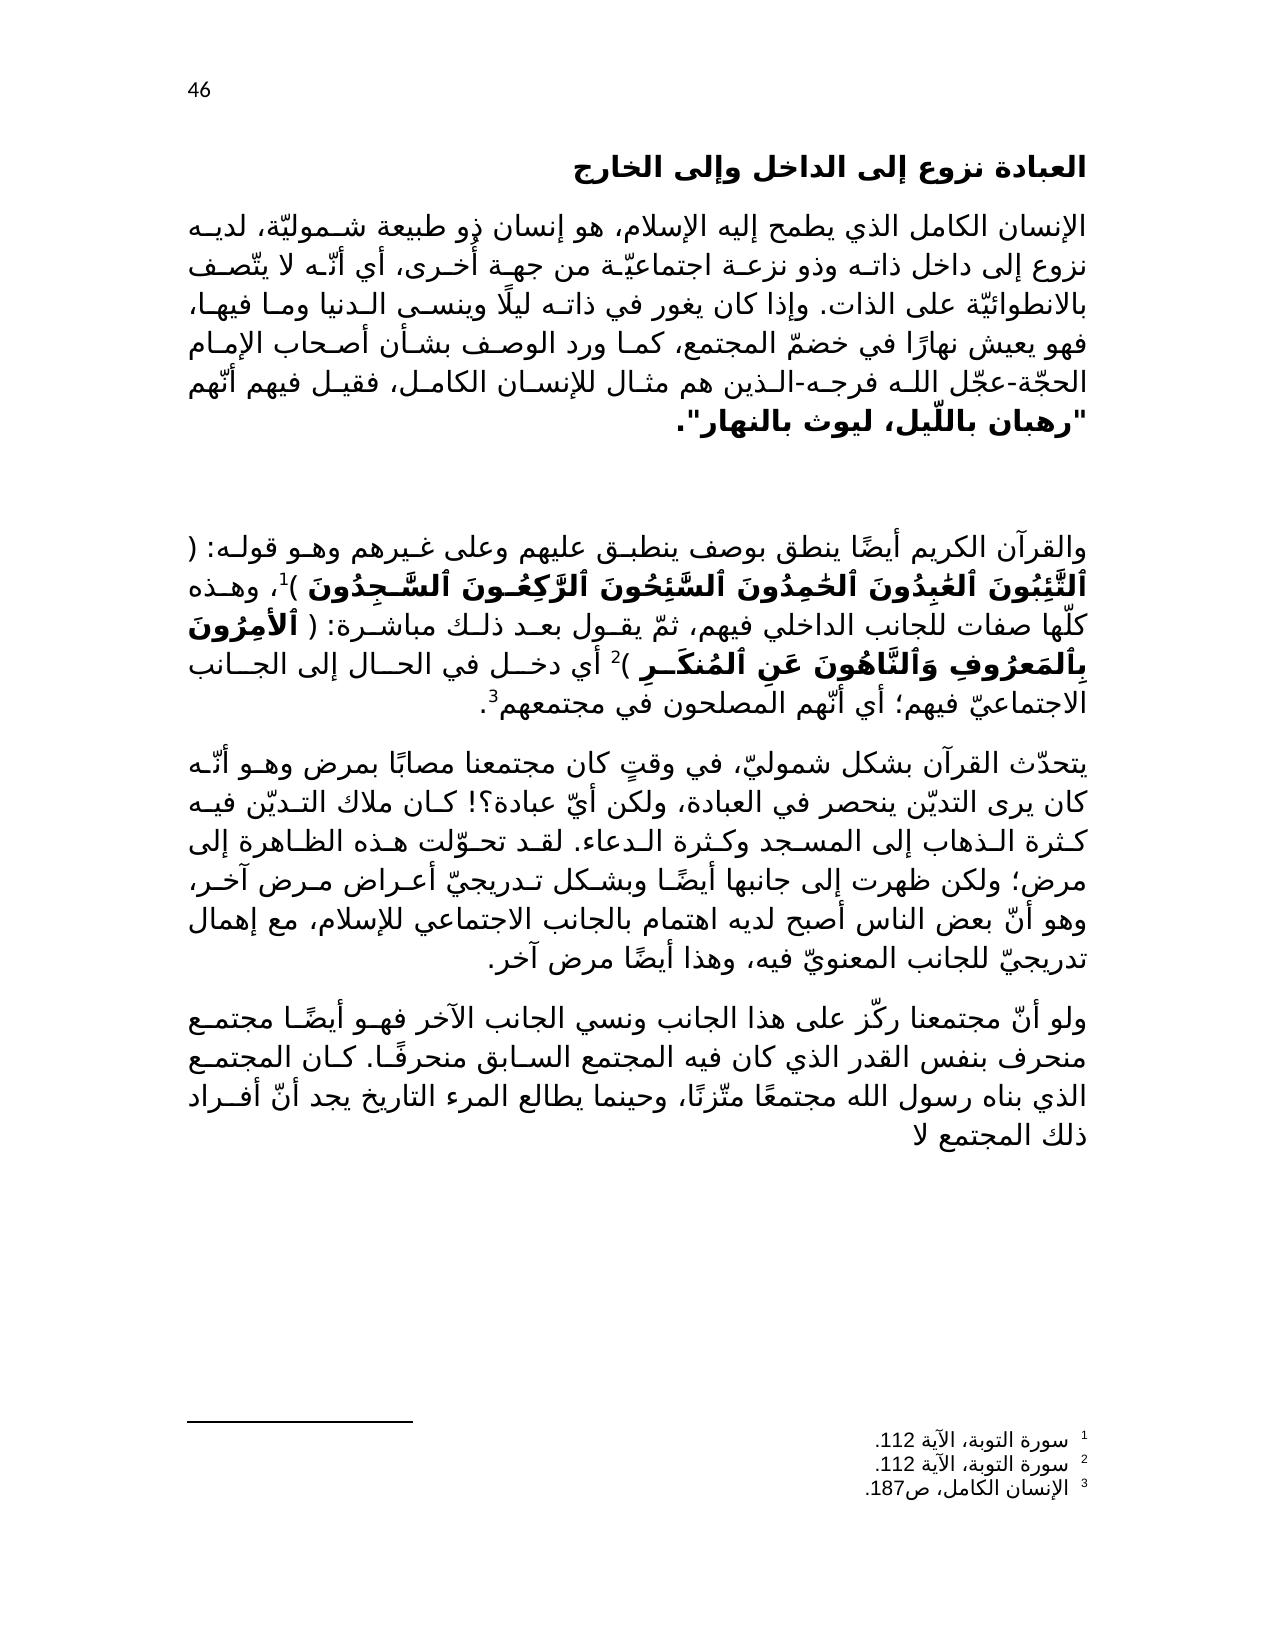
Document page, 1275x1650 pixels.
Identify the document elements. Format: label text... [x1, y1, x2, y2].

text والقرآن الكريم أيضًا ينطق بوصف ينطبق عليهم وعلى غيرهم وهو قوله: ﴿ ٱلتَّٰئِبُونَ ٱلعَٰبِدُونَ ٱلحَٰمِدُونَ ٱلسَّٰئِحُونَ ٱلرَّٰكِعُونَ ٱلسَّٰجِدُونَ ﴾، وهذه كلّها صفات للجانب الداخلي فيهم، ثمّ يقول بعد ذلك مباشرة: ﴿ ٱلأمِرُونَ بِٱلمَعرُوفِ وَٱلنَّاهُونَ عَنِ ٱلمُنكَرِ ﴾ أي دخل في الحال إلى الجانب الاجتماعيّ فيهم؛ أي أنّهم المصلحون في مجتمعهم. [187, 531, 1087, 721]
text العبادة نزوع إلى الداخل وإلى الخارج [187, 150, 1087, 184]
text الإنسان الكامل الذي يطمح إليه الإسلام، هو إنسان ذو طبيعة شموليّة، لديه نزوع إلى داخل ذاته وذو نزعة اجتماعيّة من جهة أُخرى، أي أنّه لا يتّصف بالانطوائيّة على الذات. وإذا كان يغور في ذاته ليلًا وينسى الدنيا وما فيها، فهو يعيش نهارًا في خضمّ المجتمع، كما ورد الوصف بشأن أصحاب الإمام الحجّة-عجّل الله فرجه-الذين هم مثال للإنسان الكامل، فقيل فيهم أنّهم "رهبان باللّيل، ليوث بالنهار". [187, 210, 1087, 438]
text يتحدّث القرآن بشكل شموليّ، في وقتٍ كان مجتمعنا مصابًا بمرض وهو أنّه كان يرى التديّن ينحصر في العبادة، ولكن أيّ عبادة؟! كان ملاك التديّن فيه كثرة الذهاب إلى المسجد وكثرة الدعاء. لقد تحوّلت هذه الظاهرة إلى مرض؛ ولكن ظهرت إلى جانبها أيضًا وبشكل تدريجيّ أعراض مرض آخر، وهو أنّ بعض الناس أصبح لديه اهتمام بالجانب الاجتماعي للإسلام، مع إهمال تدريجيّ للجانب المعنويّ فيه، وهذا أيضًا مرض آخر. [187, 746, 1087, 975]
text ولو أنّ مجتمعنا ركّز على هذا الجانب ونسي الجانب الآخر فهو أيضًا مجتمع منحرف بنفس القدر الذي كان فيه المجتمع السابق منحرفًا. كان المجتمع الذي بناه رسول الله مجتمعًا متّزنًا، وحينما يطالع المرء التاريخ يجد أنّ أفراد ذلك المجتمع لا [187, 1001, 1087, 1152]
